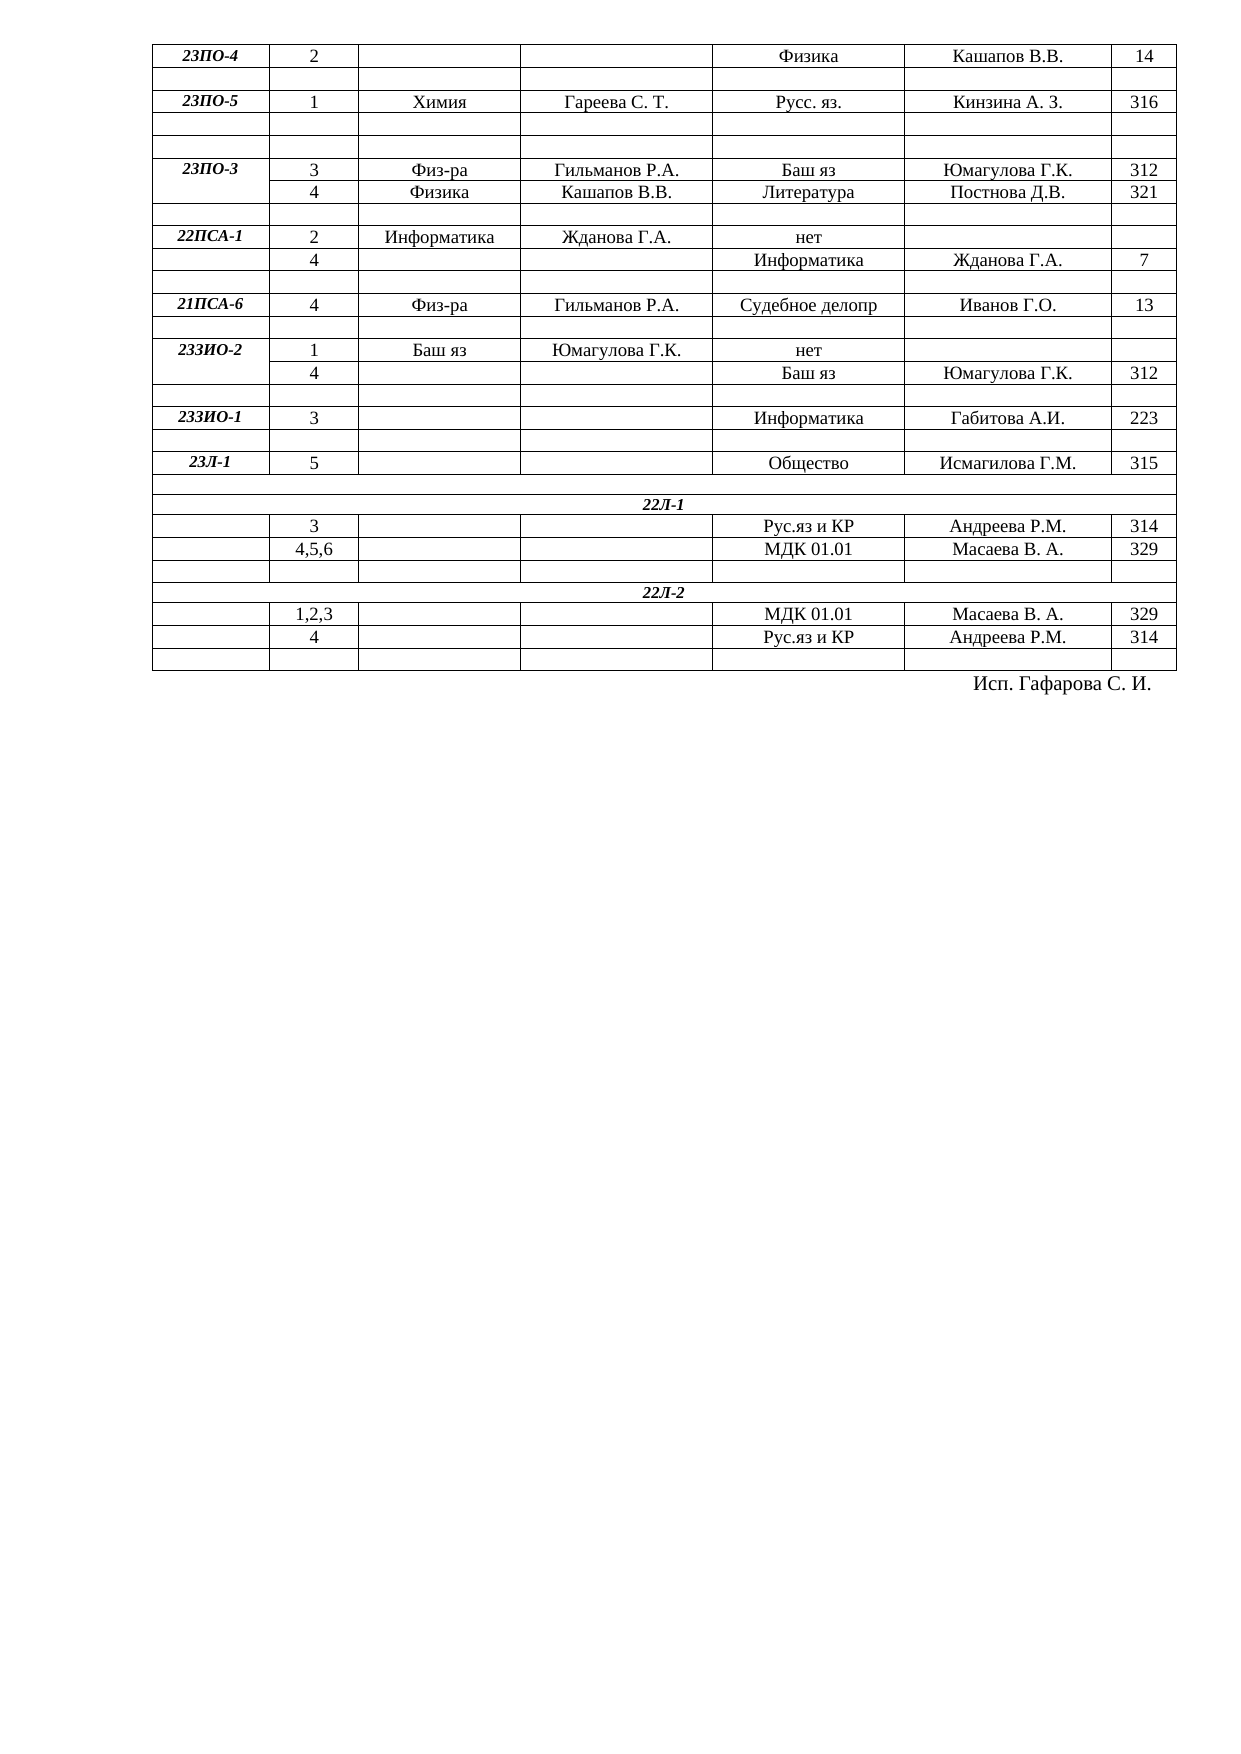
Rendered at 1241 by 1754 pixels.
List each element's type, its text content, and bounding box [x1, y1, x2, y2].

table_cell 4,5,6 [270, 538, 358, 559]
table_cell [153, 136, 269, 157]
table_cell 13 [1112, 294, 1176, 316]
table_cell 329 [1112, 538, 1176, 559]
table_cell [521, 113, 712, 135]
table_cell [905, 561, 1111, 582]
table_cell Кинзина А. З. [905, 91, 1111, 112]
table_cell [713, 113, 904, 135]
table_cell [1112, 204, 1176, 225]
table_cell 2 [270, 45, 358, 67]
table_cell [1112, 226, 1176, 248]
table_cell 23ПО-3 [153, 159, 269, 203]
table_cell [153, 271, 269, 293]
table_cell Физ-ра [359, 294, 520, 316]
table_cell [1112, 649, 1176, 670]
table_cell [1112, 561, 1176, 582]
table_cell 316 [1112, 91, 1176, 112]
table_cell [359, 430, 520, 451]
table_cell Информатика [359, 226, 520, 248]
table_cell [359, 68, 520, 89]
table_cell Кашапов В.В. [905, 45, 1111, 67]
table_cell 1 [270, 339, 358, 361]
table_cell [153, 475, 1176, 494]
table_cell 4 [270, 181, 358, 203]
table_cell 22Л-2 [153, 583, 1176, 602]
table_cell Русс. яз. [713, 91, 904, 112]
table_cell 4 [270, 294, 358, 316]
table_cell [905, 317, 1111, 338]
table_cell 7 [1112, 249, 1176, 270]
table_cell 4 [270, 626, 358, 647]
table_cell 23Л-1 [153, 452, 269, 474]
table_cell Масаева В. А. [905, 538, 1111, 559]
table_cell [359, 249, 520, 270]
table_cell [1112, 136, 1176, 157]
table_cell Юмагулова Г.К. [905, 159, 1111, 180]
table_cell [521, 626, 712, 647]
text Исп. Гафарова С. И. [177, 671, 1152, 695]
table_cell [521, 430, 712, 451]
table_cell Исмагилова Г.М. [905, 452, 1111, 474]
table_cell [521, 362, 712, 383]
table_cell Андреева Р.М. [905, 515, 1111, 537]
table_cell 312 [1112, 362, 1176, 383]
table_cell 4 [270, 362, 358, 383]
table_cell [153, 561, 269, 582]
table_cell 23ЗИО-2 [153, 339, 269, 383]
table_cell 321 [1112, 181, 1176, 203]
table_cell 23ЗИО-1 [153, 407, 269, 429]
table_cell [359, 385, 520, 406]
table_cell [713, 561, 904, 582]
table_cell Гильманов Р.А. [521, 294, 712, 316]
table_cell [905, 271, 1111, 293]
table_cell [153, 538, 269, 559]
table_cell Жданова Г.А. [521, 226, 712, 248]
table_cell нет [713, 226, 904, 248]
table_cell нет [713, 339, 904, 361]
table_cell [153, 649, 269, 670]
table_cell [905, 649, 1111, 670]
table_cell 21ПСА-6 [153, 294, 269, 316]
table_cell Габитова А.И. [905, 407, 1111, 429]
table_cell [359, 603, 520, 625]
table_cell 4 [270, 249, 358, 270]
table_cell [713, 385, 904, 406]
table_cell [153, 603, 269, 625]
table_cell 3 [270, 515, 358, 537]
table_cell [713, 317, 904, 338]
table_cell [521, 603, 712, 625]
table_cell [359, 204, 520, 225]
table_cell [270, 317, 358, 338]
table_cell Баш яз [713, 362, 904, 383]
table_cell [359, 317, 520, 338]
table_cell [153, 113, 269, 135]
table_cell Литература [713, 181, 904, 203]
table_cell 23ПО-5 [153, 91, 269, 112]
table_cell [521, 385, 712, 406]
table_cell Информатика [713, 249, 904, 270]
table_cell [1112, 68, 1176, 89]
table_cell 2 [270, 226, 358, 248]
table_cell [270, 649, 358, 670]
table_cell [270, 204, 358, 225]
table_cell [905, 136, 1111, 157]
table_cell 329 [1112, 603, 1176, 625]
table_cell 22ПСА-1 [153, 226, 269, 248]
table_cell [270, 136, 358, 157]
table_cell [905, 68, 1111, 89]
table_cell Жданова Г.А. [905, 249, 1111, 270]
table_cell Баш яз [359, 339, 520, 361]
table_cell [359, 649, 520, 670]
table_cell [521, 249, 712, 270]
table_cell [270, 271, 358, 293]
table_cell 1,2,3 [270, 603, 358, 625]
table_cell 5 [270, 452, 358, 474]
table_cell [359, 271, 520, 293]
table_cell Физ-ра [359, 159, 520, 180]
table_cell Юмагулова Г.К. [521, 339, 712, 361]
table_cell Баш яз [713, 159, 904, 180]
table_cell Гильманов Р.А. [521, 159, 712, 180]
table_cell [153, 515, 269, 537]
table_cell [153, 385, 269, 406]
table_cell [713, 649, 904, 670]
table_cell [359, 515, 520, 537]
table_cell [905, 385, 1111, 406]
table_cell [521, 136, 712, 157]
table_cell [359, 452, 520, 474]
table_cell [905, 430, 1111, 451]
table_cell 14 [1112, 45, 1176, 67]
table_cell [1112, 385, 1176, 406]
table_cell МДК 01.01 [713, 538, 904, 559]
table_cell Постнова Д.В. [905, 181, 1111, 203]
table_cell 314 [1112, 626, 1176, 647]
table_cell [521, 45, 712, 67]
table_cell [270, 68, 358, 89]
table_cell [521, 515, 712, 537]
table_cell [521, 452, 712, 474]
table_cell [521, 317, 712, 338]
table_cell Информатика [713, 407, 904, 429]
table_cell [521, 561, 712, 582]
table_cell Физика [713, 45, 904, 67]
table_cell 223 [1112, 407, 1176, 429]
table_cell [1112, 339, 1176, 361]
table_cell 1 [270, 91, 358, 112]
table_cell Масаева В. А. [905, 603, 1111, 625]
table_cell Андреева Р.М. [905, 626, 1111, 647]
table_cell [270, 113, 358, 135]
table_cell 3 [270, 407, 358, 429]
table_cell 3 [270, 159, 358, 180]
table_cell [713, 204, 904, 225]
table_cell Общество [713, 452, 904, 474]
table_cell [153, 317, 269, 338]
table_cell [713, 271, 904, 293]
table_cell [359, 45, 520, 67]
table_cell [359, 538, 520, 559]
table_cell [153, 626, 269, 647]
table_cell [521, 538, 712, 559]
table_cell [359, 136, 520, 157]
table_cell [521, 271, 712, 293]
table_cell [359, 626, 520, 647]
table_cell [270, 430, 358, 451]
table_cell [1112, 317, 1176, 338]
table_cell 312 [1112, 159, 1176, 180]
table_cell Гареева С. Т. [521, 91, 712, 112]
table_cell [359, 561, 520, 582]
table_cell [153, 204, 269, 225]
table_cell Судебное делопр [713, 294, 904, 316]
table_cell [153, 68, 269, 89]
table_cell [713, 430, 904, 451]
table_cell [905, 339, 1111, 361]
table_cell [1112, 430, 1176, 451]
table_cell Физика [359, 181, 520, 203]
table_cell МДК 01.01 [713, 603, 904, 625]
table_cell 314 [1112, 515, 1176, 537]
table_cell [713, 68, 904, 89]
table_cell [521, 649, 712, 670]
table_cell [521, 68, 712, 89]
table_cell [905, 204, 1111, 225]
table_cell [270, 385, 358, 406]
table_cell [153, 430, 269, 451]
table_cell [1112, 271, 1176, 293]
table_cell [521, 407, 712, 429]
table_cell [359, 362, 520, 383]
table_cell [713, 136, 904, 157]
table_cell [359, 113, 520, 135]
table_cell [905, 113, 1111, 135]
table_cell [905, 226, 1111, 248]
table_cell [521, 204, 712, 225]
table_cell Иванов Г.О. [905, 294, 1111, 316]
table_cell 22Л-1 [153, 495, 1176, 514]
table_cell [153, 249, 269, 270]
table_cell Юмагулова Г.К. [905, 362, 1111, 383]
table_cell [1112, 113, 1176, 135]
table_cell [359, 407, 520, 429]
table_cell 23ПО-4 [153, 45, 269, 67]
table_cell 315 [1112, 452, 1176, 474]
table_cell [270, 561, 358, 582]
table_cell Химия [359, 91, 520, 112]
table_cell Кашапов В.В. [521, 181, 712, 203]
table_cell Рус.яз и КР [713, 626, 904, 647]
table_cell Рус.яз и КР [713, 515, 904, 537]
